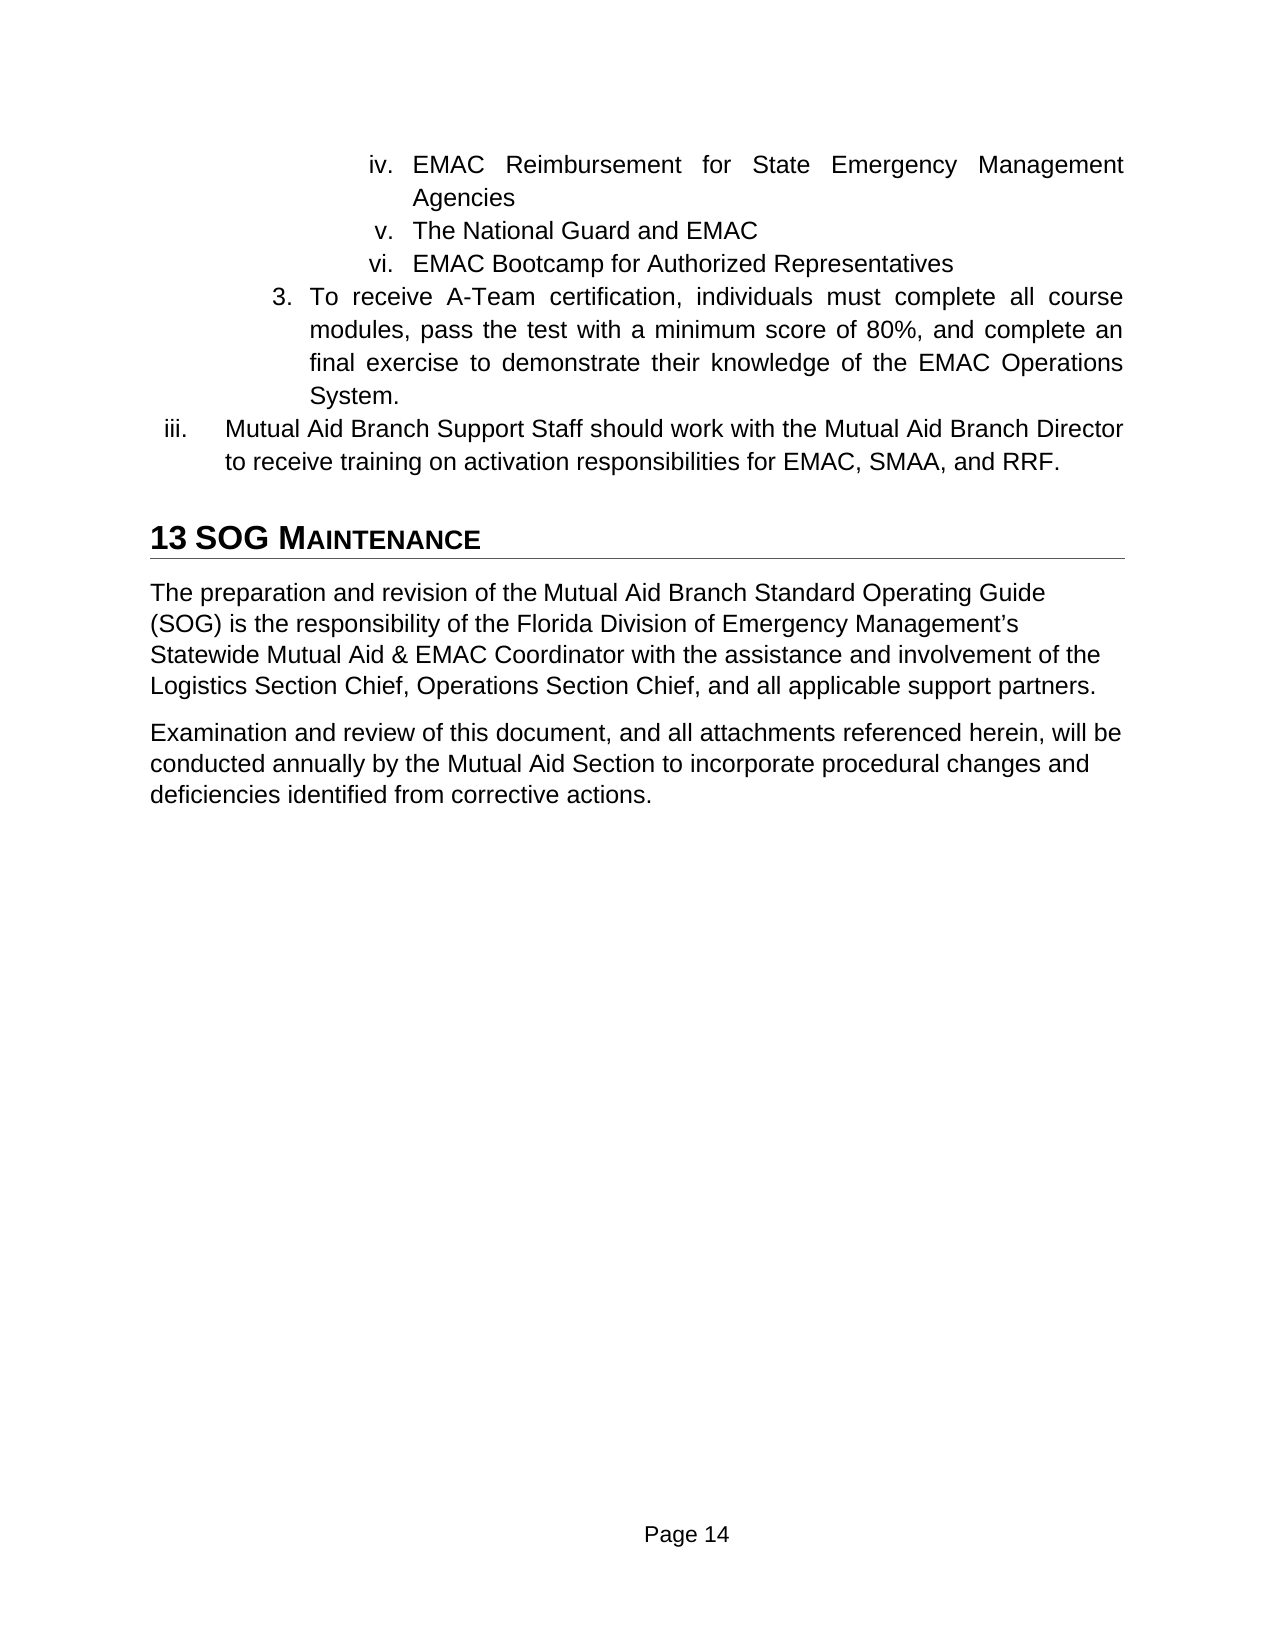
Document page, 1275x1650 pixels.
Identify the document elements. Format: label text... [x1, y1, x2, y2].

list The National Guard and EMAC [394, 216, 1125, 245]
text Examination and review of this document, and all attachments referenced herein, will be conducted annually by the Mutual Aid Section to incorporate procedural changes and deficiencies identified from corrective actions. [150, 718, 1125, 809]
text The preparation and revision of the Mutual Aid Branch Standard Operating Guide (SOG) is the responsibility of the Florida Division of Emergency Management’s Statewide Mutual Aid & EMAC Coordinator with the assistance and involvement of the Logistics Section Chief, Operations Section Chief, and all applicable support partners. [150, 577, 1125, 699]
subtitle SOG Maintenance [150, 518, 1125, 558]
list EMAC Reimbursement for State Emergency Management Agencies [394, 150, 1125, 212]
list EMAC Bootcamp for Authorized Representatives [394, 249, 1125, 278]
list To receive A-Team certification, individuals must complete all course modules, pass the test with a minimum score of 80%, and complete an final exercise to demonstrate their knowledge of the EMAC Operations System. [272, 282, 1125, 410]
list Mutual Aid Branch Support Staff should work with the Mutual Aid Branch Director to receive training on activation responsibilities for EMAC, SMAA, and RRF. [187, 414, 1125, 476]
